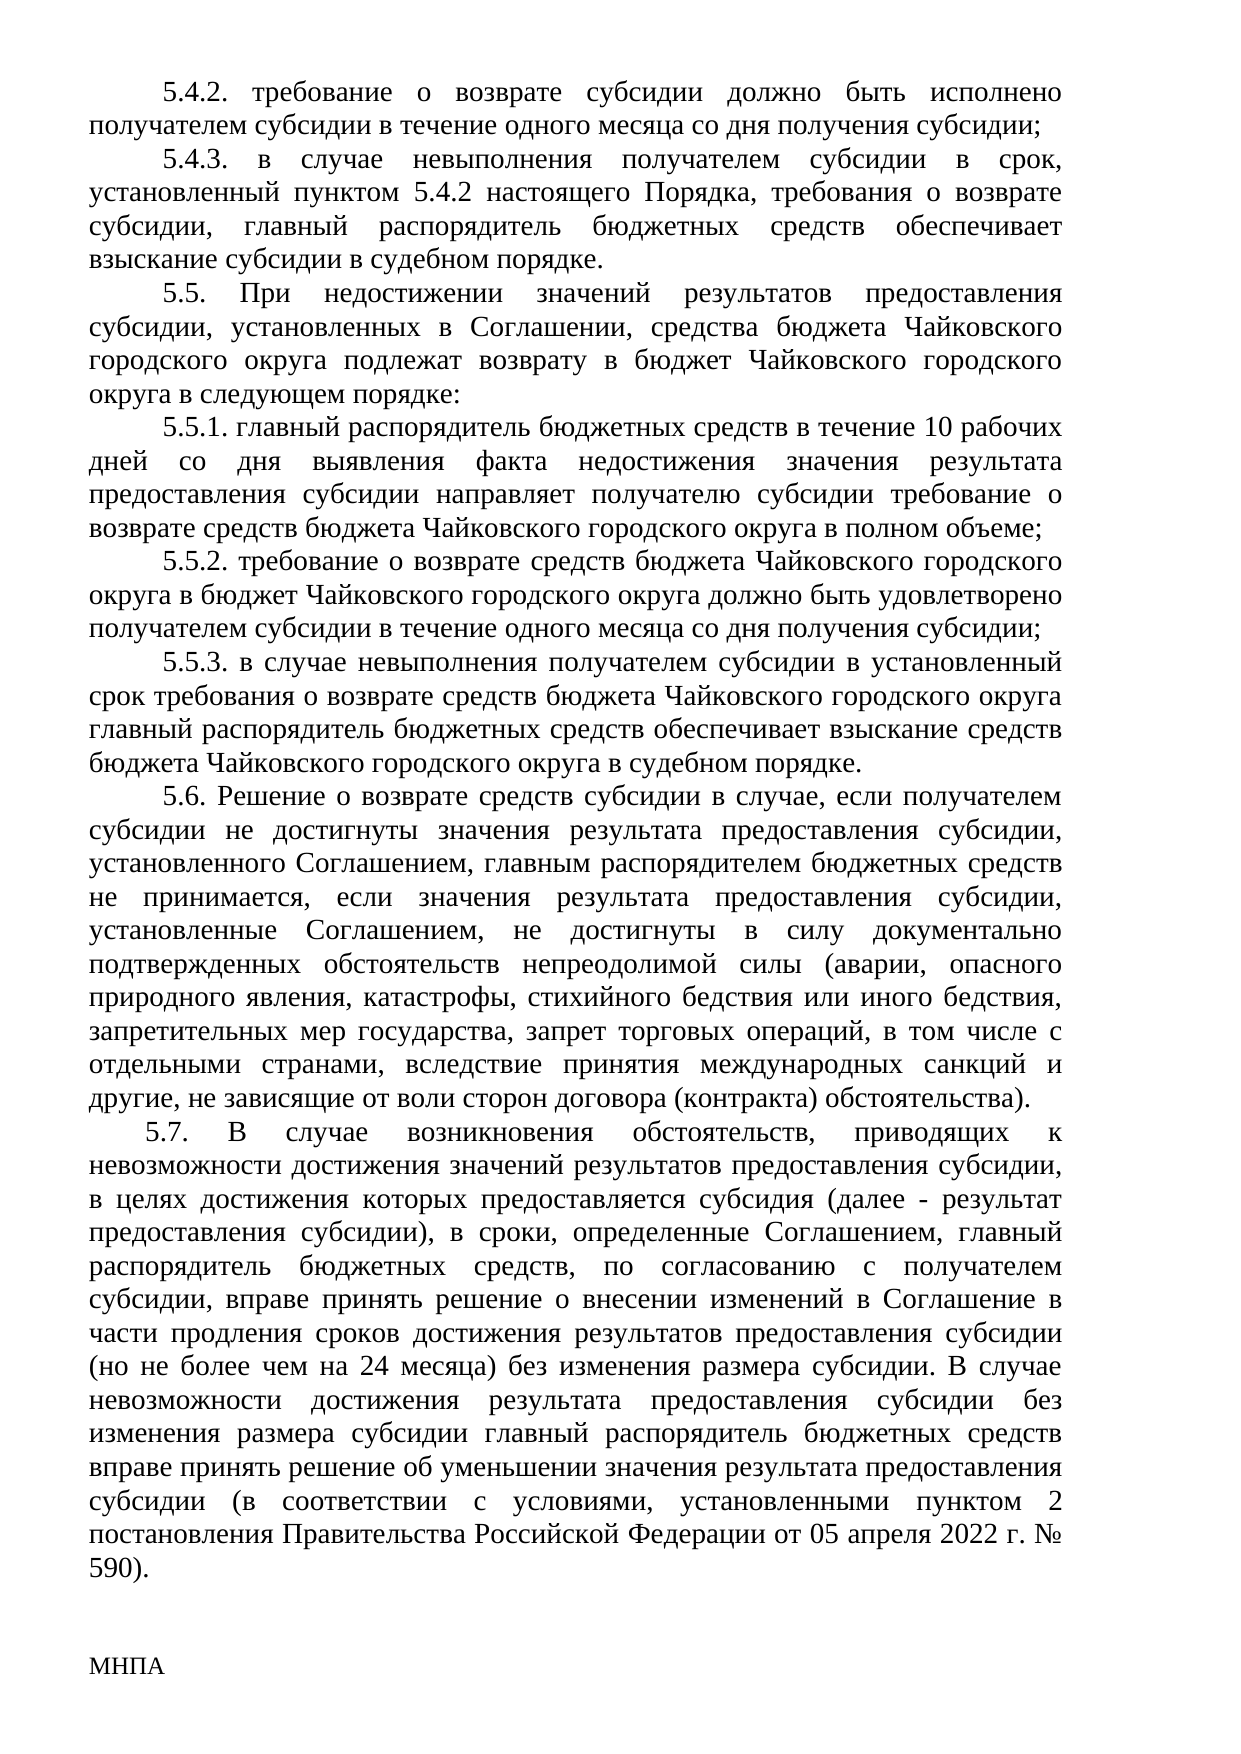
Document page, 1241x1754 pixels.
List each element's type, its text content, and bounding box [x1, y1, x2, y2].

text 5.5. При недостижении значений результатов предоставления субсидии, установленных в Соглашении, средства бюджета Чайковского городского округа подлежат возврату в бюджет Чайковского городского округа в следующем порядке: [89, 275, 1063, 409]
text 5.4.3. в случае невыполнения получателем субсидии в срок, установленный пунктом 5.4.2 настоящего Порядка, требования о возврате субсидии, главный распорядитель бюджетных средств обеспечивает взыскание субсидии в судебном порядке. [89, 141, 1063, 275]
text 5.4.2. требование о возврате субсидии должно быть исполнено получателем субсидии в течение одного месяца со дня получения субсидии; [89, 74, 1063, 141]
text 5.7. В случае возникновения обстоятельств, приводящих к невозможности достижения значений результатов предоставления субсидии, в целях достижения которых предоставляется субсидия (далее - результат предоставления субсидии), в сроки, определенные Соглашением, главный распорядитель бюджетных средств, по согласованию с получателем субсидии, вправе принять решение о внесении изменений в Соглашение в части продления сроков достижения результатов предоставления субсидии (но не более чем на 24 месяца) без изменения размера субсидии. В случае невозможности достижения результата предоставления субсидии без изменения размера субсидии главный распорядитель бюджетных средств вправе принять решение об уменьшении значения результата предоставления субсидии (в соответствии с условиями, установленными пунктом 2 постановления Правительства Российской Федерации от 05 апреля 2022 г. № 590). [89, 1114, 1063, 1583]
text 5.5.3. в случае невыполнения получателем субсидии в установленный срок требования о возврате средств бюджета Чайковского городского округа главный распорядитель бюджетных средств обеспечивает взыскание средств бюджета Чайковского городского округа в судебном порядке. [89, 644, 1063, 778]
text 5.5.1. главный распорядитель бюджетных средств в течение 10 рабочих дней со дня выявления факта недостижения значения результата предоставления субсидии направляет получателю субсидии требование о возврате средств бюджета Чайковского городского округа в полном объеме; [89, 409, 1063, 543]
text 5.6. Решение о возврате средств субсидии в случае, если получателем субсидии не достигнуты значения результата предоставления субсидии, установленного Соглашением, главным распорядителем бюджетных средств не принимается, если значения результата предоставления субсидии, установленные Соглашением, не достигнуты в силу документально подтвержденных обстоятельств непреодолимой силы (аварии, опасного природного явления, катастрофы, стихийного бедствия или иного бедствия, запретительных мер государства, запрет торговых операций, в том числе с отдельными странами, вследствие принятия международных санкций и другие, не зависящие от воли сторон договора (контракта) обстоятельства). [89, 778, 1063, 1114]
text 5.5.2. требование о возврате средств бюджета Чайковского городского округа в бюджет Чайковского городского округа должно быть удовлетворено получателем субсидии в течение одного месяца со дня получения субсидии; [89, 543, 1063, 644]
